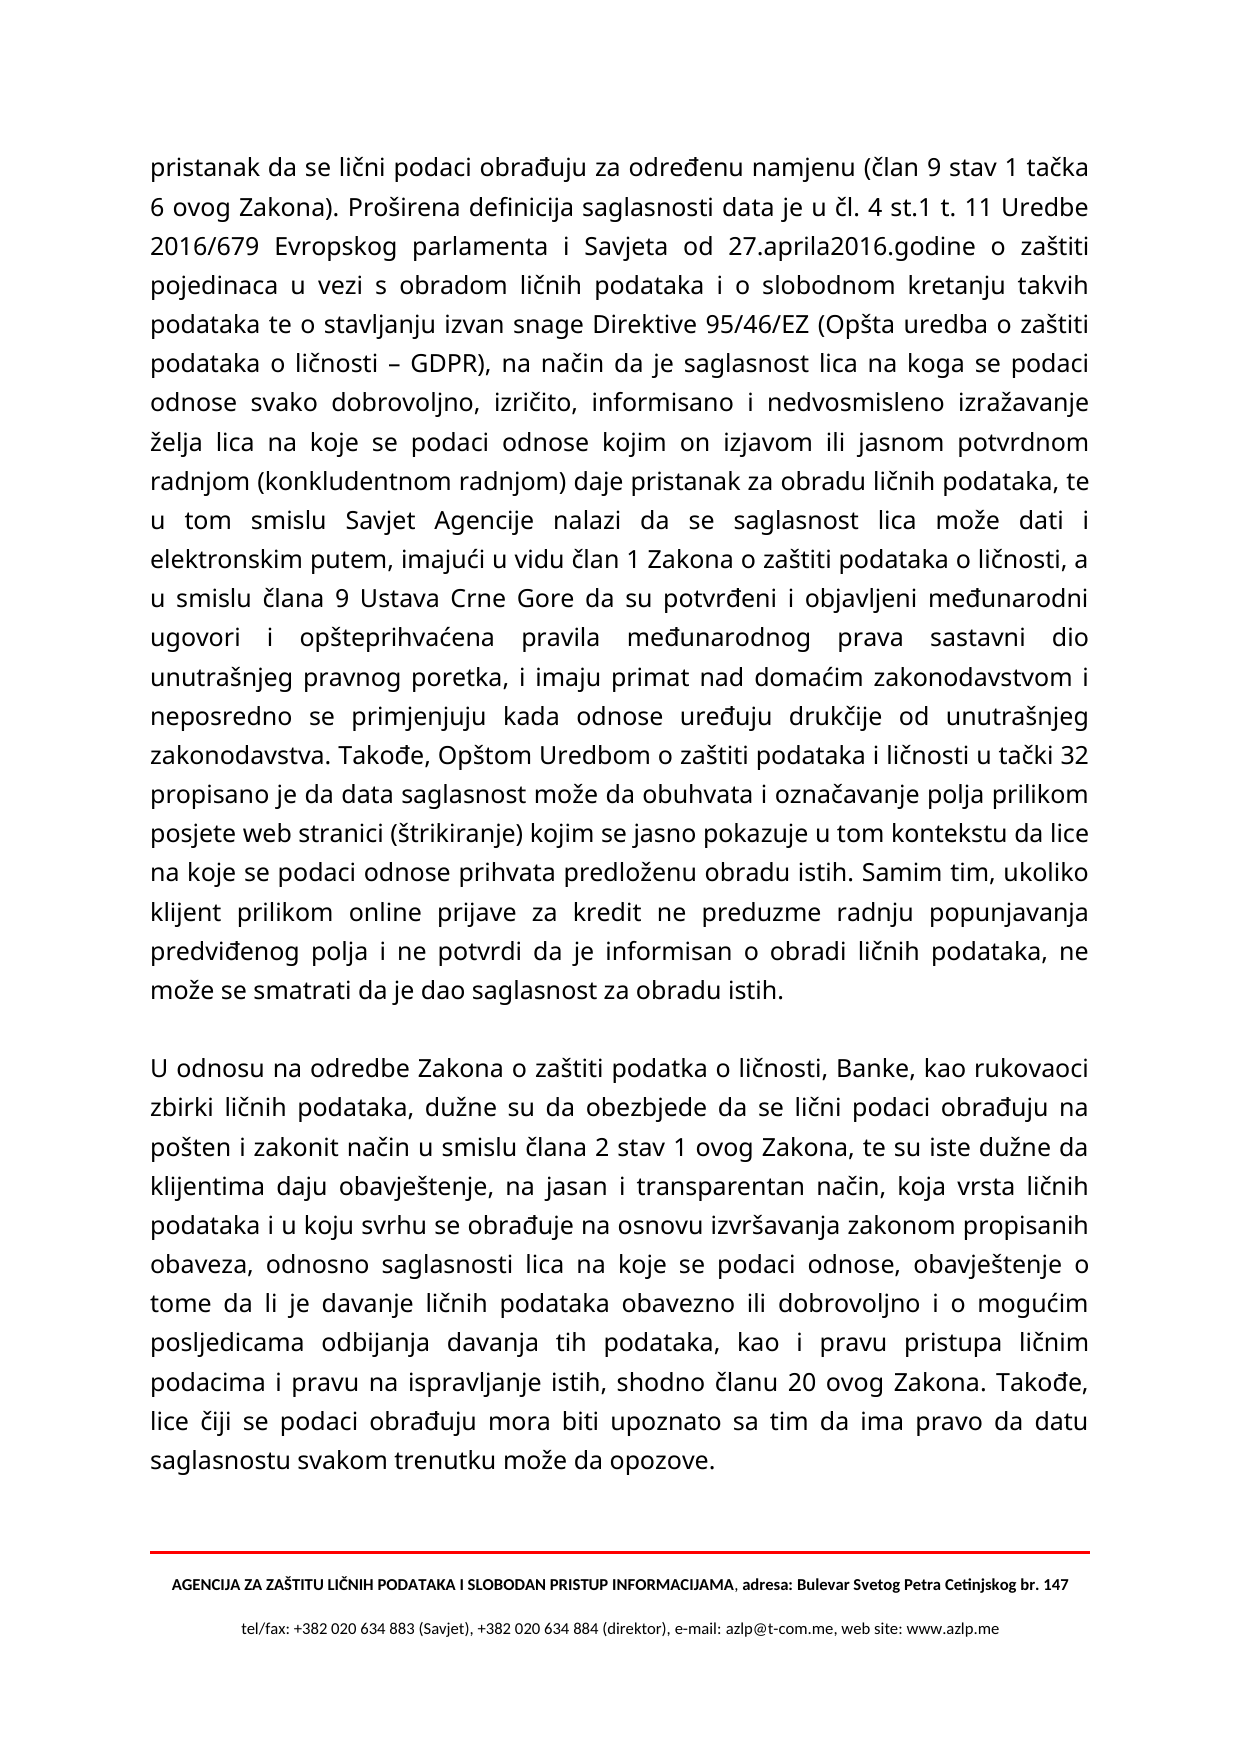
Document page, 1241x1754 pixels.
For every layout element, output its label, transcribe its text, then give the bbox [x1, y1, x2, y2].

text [150, 150, 1090, 1007]
text U odnosu na odredbe Zakona o zaštiti podatka o ličnosti, Banke, kao rukovaoci zbirki ličnih podataka, dužne su da obezbjede da se lični podaci obrađuju na pošten i zakonit način u smislu člana 2 stav 1 ovog Zakona, te su iste dužne da klijentima daju obavještenje, na jasan i transparentan način, koja vrsta ličnih podataka i u koju svrhu se obrađuje na osnovu izvršavanja zakonom propisanih obaveza, odnosno saglasnosti lica na koje se podaci odnose, obavještenje o tome da li je davanje ličnih podataka obavezno ili dobrovoljno i o mogućim posljedicama odbijanja davanja tih podataka, kao i pravu pristupa ličnim podacima i pravu na ispravljanje istih, shodno članu 20 ovog Zakona. Takođe, lice čiji se podaci obrađuju mora biti upoznato sa tim da ima pravo da datu saglasnostu svakom trenutku može da opozove. [150, 1051, 1090, 1477]
